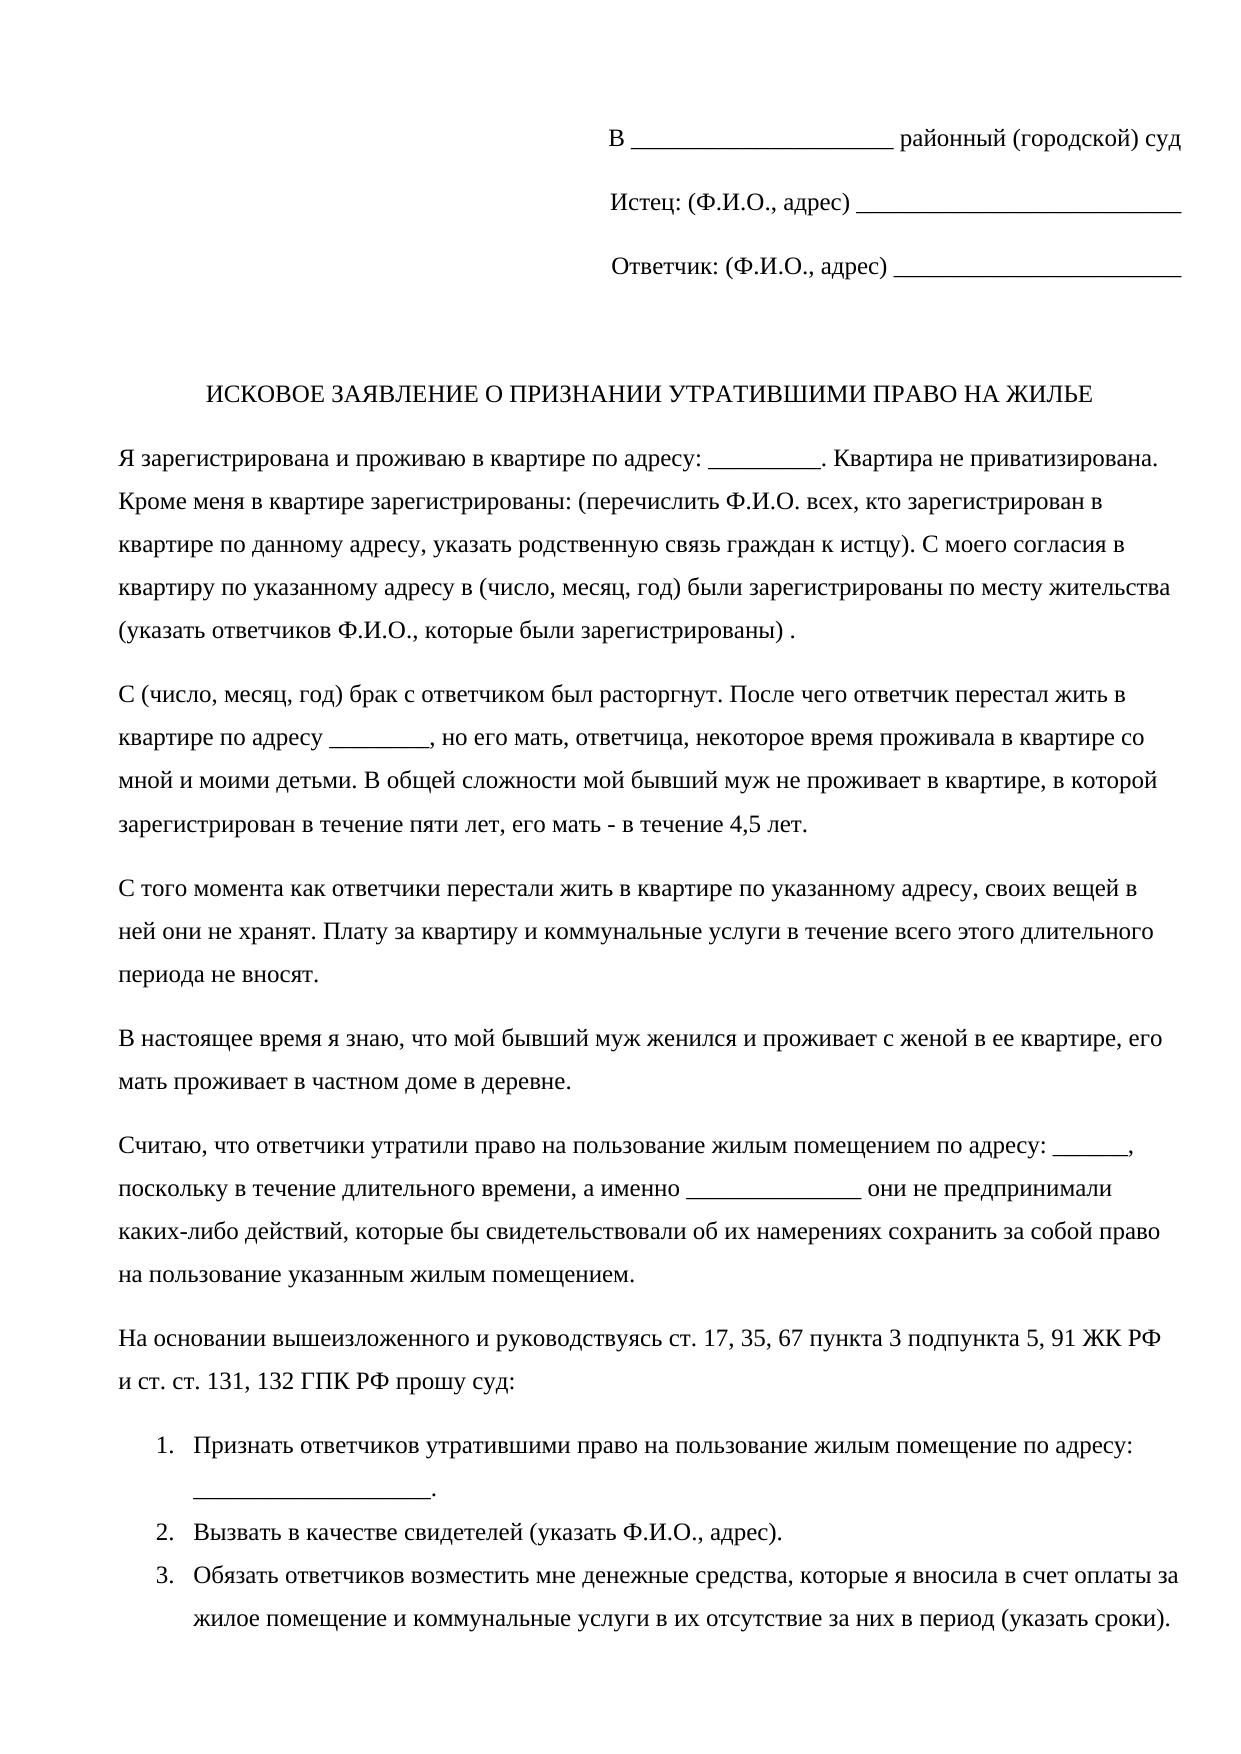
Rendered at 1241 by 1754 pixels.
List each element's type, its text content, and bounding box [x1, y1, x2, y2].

text На основании вышеизложенного и руководствуясь ст. 17, 35, 67 пункта 3 подпункта 5, 91 ЖК РФ и ст. ст. 131, 132 ГПК РФ прошу суд: [118, 1323, 1181, 1395]
text Истец: (Ф.И.О., адрес) __________________________ [118, 187, 1181, 216]
text В _____________________ районный (городской) суд [118, 123, 1181, 152]
text Считаю, что ответчики утратили право на пользование жилым помещением по адресу: ______, поскольку в течение длительного времени, а именно ______________ они не предпринимали каких-либо действий, которые бы свидетельствовали об их намерениях сохранить за собой право на пользование указанным жилым помещением. [118, 1130, 1181, 1288]
text С (число, месяц, год) брак с ответчиком был расторгнут. После чего ответчик перестал жить в квартире по адресу ________, но его мать, ответчица, некоторое время проживала в квартире со мной и моими детьми. В общей сложности мой бывший муж не проживает в квартире, в которой зарегистрирован в течение пяти лет, его мать - в течение 4,5 лет. [118, 679, 1181, 837]
text Ответчик: (Ф.И.О., адрес) _______________________ [118, 251, 1181, 280]
text Я зарегистрирована и проживаю в квартире по адресу: _________. Квартира не приватизирована. Кроме меня в квартире зарегистрированы: (перечислить Ф.И.О. всех, кто зарегистрирован в квартире по данному адресу, указать родственную связь граждан к истцу). С моего согласия в квартиру по указанному адресу в (число, месяц, год) были зарегистрированы по месту жительства (указать ответчиков Ф.И.О., которые были зарегистрированы) . [118, 443, 1181, 644]
list Вызвать в качестве свидетелей (указать Ф.И.О., адрес). [156, 1517, 1181, 1545]
list Обязать ответчиков возместить мне денежные средства, которые я вносила в счет оплаты за жилое помещение и коммунальные услуги в их отсутствие за них в период (указать сроки). [156, 1560, 1181, 1632]
text В настоящее время я знаю, что мой бывший муж женился и проживает с женой в ее квартире, его мать проживает в частном доме в деревне. [118, 1023, 1181, 1095]
text С того момента как ответчики перестали жить в квартире по указанному адресу, своих вещей в ней они не хранят. Плату за квартиру и коммунальные услуги в течение всего этого длительного периода не вносят. [118, 873, 1181, 988]
text ИСКОВОЕ ЗАЯВЛЕНИЕ О ПРИЗНАНИИ УТРАТИВШИМИ ПРАВО НА ЖИЛЬЕ [118, 379, 1181, 408]
list Признать ответчиков утратившими право на пользование жилым помещение по адресу: ___________________. [156, 1430, 1181, 1502]
